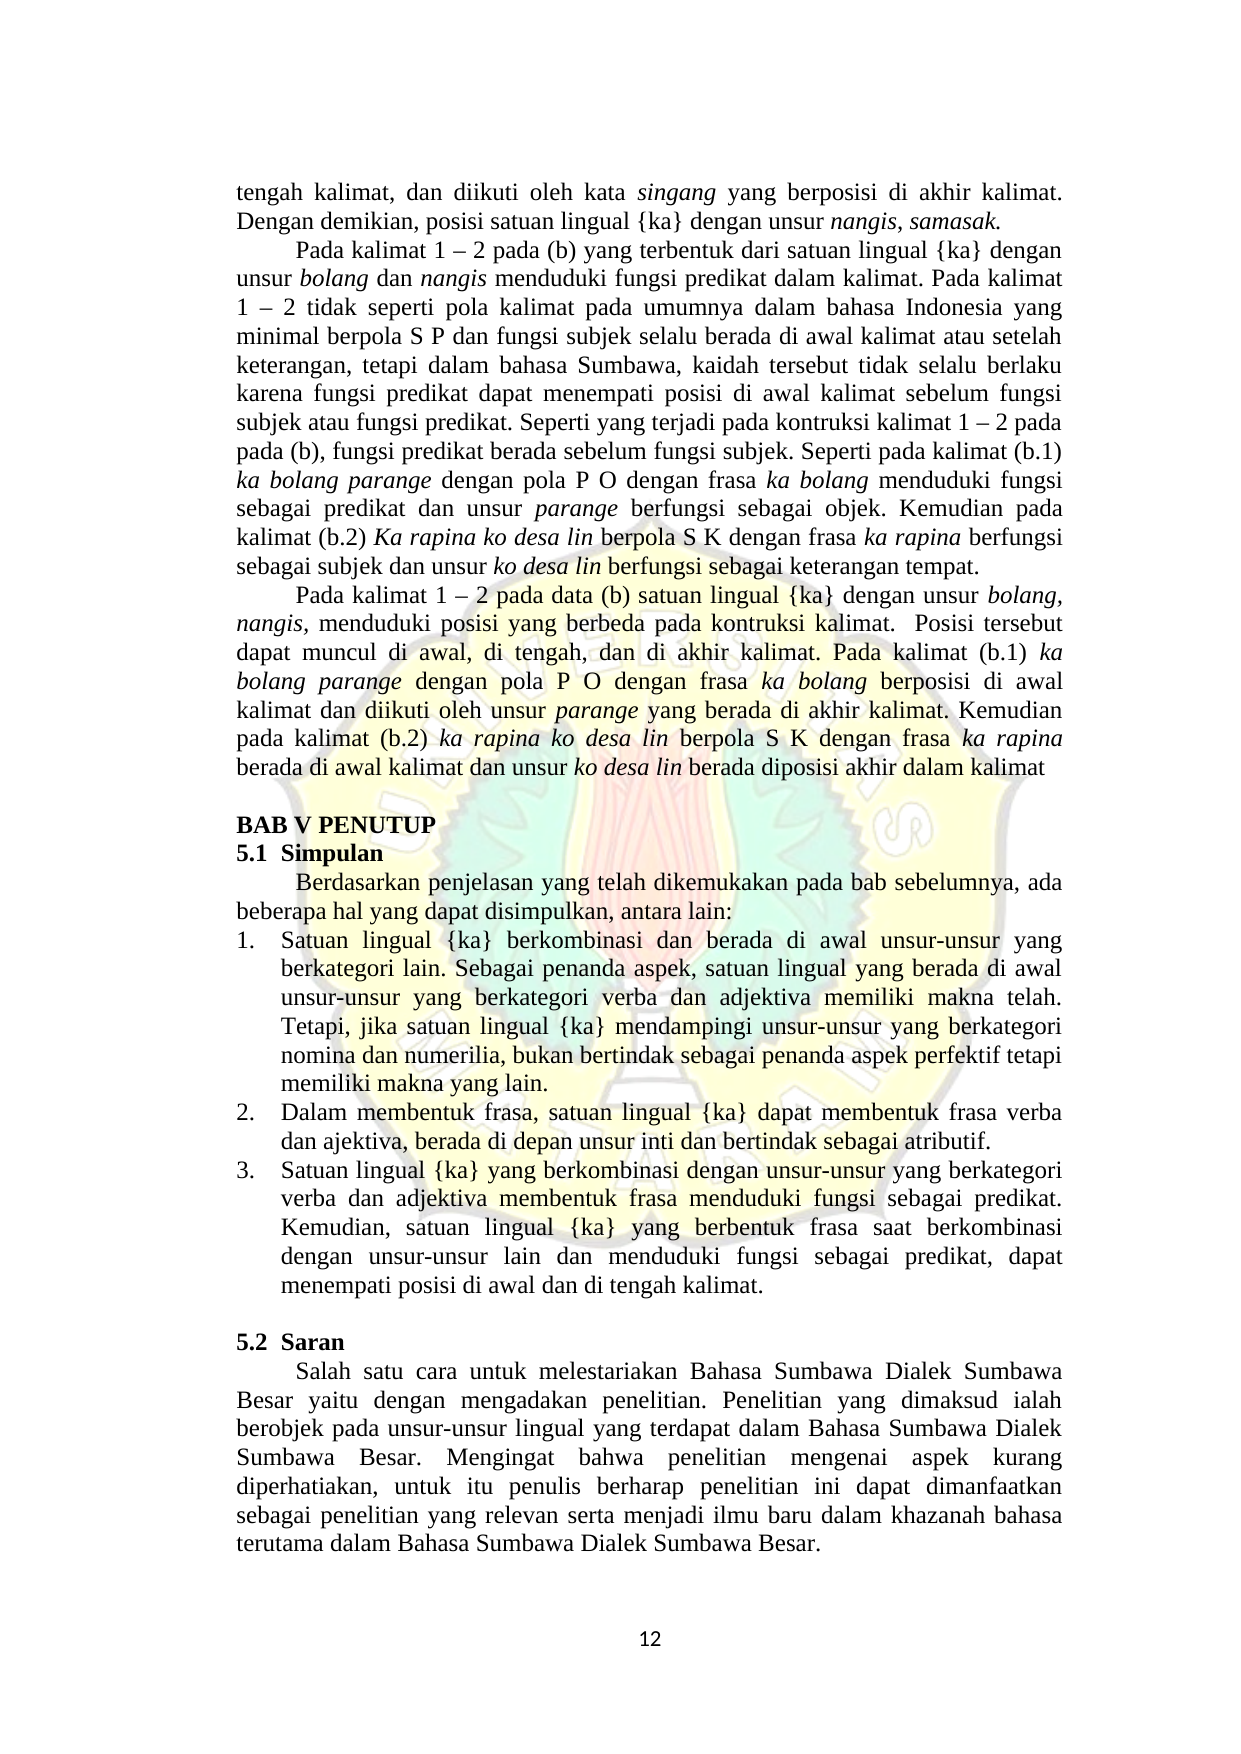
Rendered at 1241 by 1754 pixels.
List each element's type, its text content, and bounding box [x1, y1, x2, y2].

list Saran [236, 1327, 1063, 1356]
text Pada kalimat 1 – 2 pada (b) yang terbentuk dari satuan lingual {ka} dengan unsur bolang dan nangis menduduki fungsi predikat dalam kalimat. Pada kalimat 1 – 2 tidak seperti pola kalimat pada umumnya dalam bahasa Indonesia yang minimal berpola S P dan fungsi subjek selalu berada di awal kalimat atau setelah keterangan, tetapi dalam bahasa Sumbawa, kaidah tersebut tidak selalu berlaku karena fungsi predikat dapat menempati posisi di awal kalimat sebelum fungsi subjek atau fungsi predikat. Seperti yang terjadi pada kontruksi kalimat 1 – 2 pada pada (b), fungsi predikat berada sebelum fungsi subjek. Seperti pada kalimat (b.1) ka bolang parange dengan pola P O dengan frasa ka bolang menduduki fungsi sebagai predikat dan unsur parange berfungsi sebagai objek. Kemudian pada kalimat (b.2) Ka rapina ko desa lin berpola S K dengan frasa ka rapina berfungsi sebagai subjek dan unsur ko desa lin berfungsi sebagai keterangan tempat. [236, 235, 1063, 580]
text Berdasarkan penjelasan yang telah dikemukakan pada bab sebelumnya, ada beberapa hal yang dapat disimpulkan, antara lain: [236, 867, 1063, 925]
text BAB V PENUTUP [236, 810, 1063, 838]
text Pada kalimat 1 – 2 pada data (b) satuan lingual {ka} dengan unsur bolang, nangis, menduduki posisi yang berbeda pada kontruksi kalimat. Posisi tersebut dapat muncul di awal, di tengah, dan di akhir kalimat. Pada kalimat (b.1) ka bolang parange dengan pola P O dengan frasa ka bolang berposisi di awal kalimat dan diikuti oleh unsur parange yang berada di akhir kalimat. Kemudian pada kalimat (b.2) ka rapina ko desa lin berpola S K dengan frasa ka rapina berada di awal kalimat dan unsur ko desa lin berada diposisi akhir dalam kalimat [236, 580, 1063, 781]
text Salah satu cara untuk melestariakan Bahasa Sumbawa Dialek Sumbawa Besar yaitu dengan mengadakan penelitian. Penelitian yang dimaksud ialah berobjek pada unsur-unsur lingual yang terdapat dalam Bahasa Sumbawa Dialek Sumbawa Besar. Mengingat bahwa penelitian mengenai aspek kurang diperhatiakan, untuk itu penulis berharap penelitian ini dapat dimanfaatkan sebagai penelitian yang relevan serta menjadi ilmu baru dalam khazanah bahasa terutama dalam Bahasa Sumbawa Dialek Sumbawa Besar. [236, 1356, 1063, 1557]
list Satuan lingual {ka} yang berkombinasi dengan unsur-unsur yang berkategori verba dan adjektiva membentuk frasa menduduki fungsi sebagai predikat. Kemudian, satuan lingual {ka} yang berbentuk frasa saat berkombinasi dengan unsur-unsur lain dan menduduki fungsi sebagai predikat, dapat menempati posisi di awal dan di tengah kalimat. [236, 1155, 1063, 1298]
list Simpulan [236, 838, 1063, 867]
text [236, 177, 1063, 235]
list Dalam membentuk frasa, satuan lingual {ka} dapat membentuk frasa verba dan ajektiva, berada di depan unsur inti dan bertindak sebagai atributif. [236, 1097, 1063, 1155]
list Satuan lingual {ka} berkombinasi dan berada di awal unsur-unsur yang berkategori lain. Sebagai penanda aspek, satuan lingual yang berada di awal unsur-unsur yang berkategori verba dan adjektiva memiliki makna telah. Tetapi, jika satuan lingual {ka} mendampingi unsur-unsur yang berkategori nomina dan numerilia, bukan bertindak sebagai penanda aspek perfektif tetapi memiliki makna yang lain. [236, 925, 1063, 1097]
